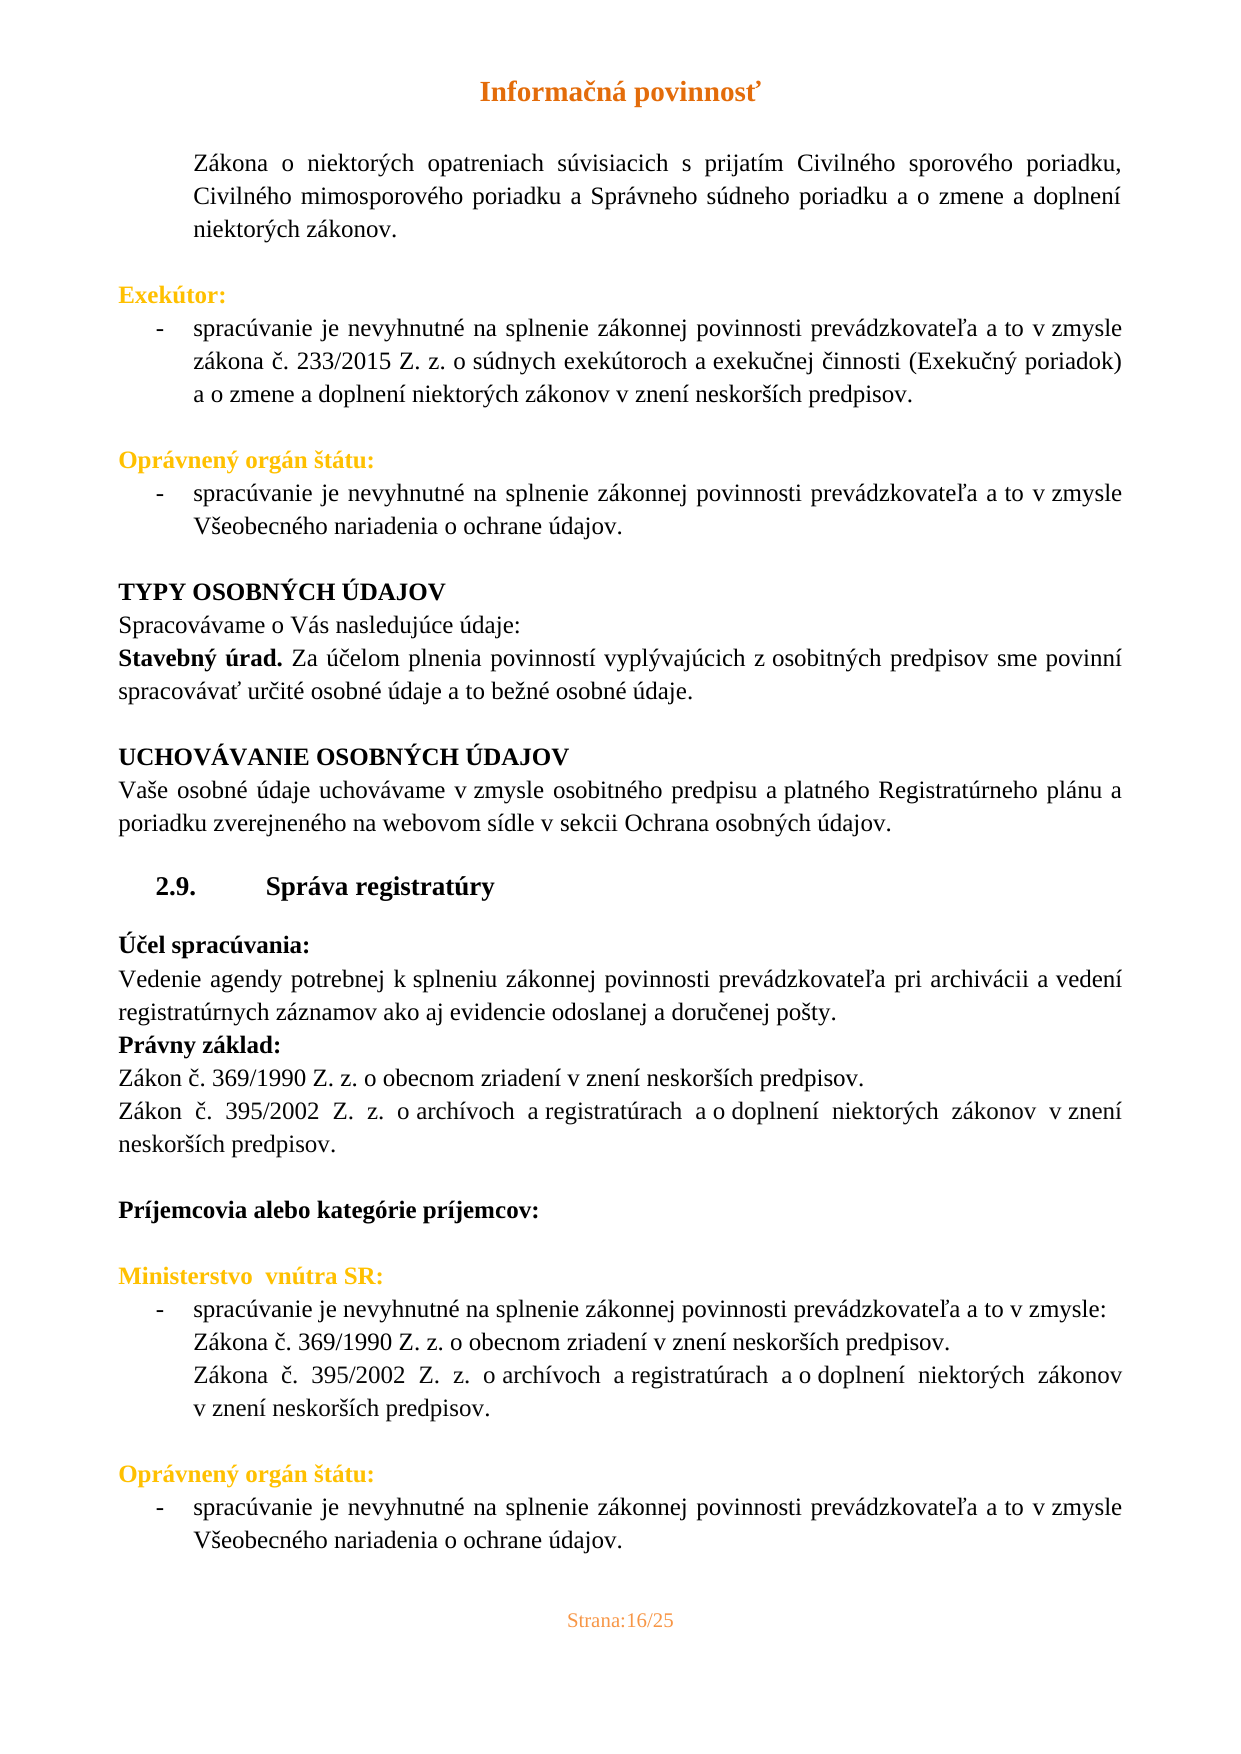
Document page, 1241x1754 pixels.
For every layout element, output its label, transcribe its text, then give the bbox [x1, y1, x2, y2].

text Uchovávanie osobných údajov [118, 742, 1122, 771]
text Oprávnený orgán štátu: [118, 445, 1122, 474]
text Vedenie agendy potrebnej k splneniu zákonnej povinnosti prevádzkovateľa pri archivácii a vedení registratúrnych záznamov ako aj evidencie odoslanej a doručenej pošty. [118, 964, 1122, 1025]
subtitle Správa registratúry [155, 870, 1122, 901]
text Účel spracúvania: [118, 931, 1122, 959]
text Vaše osobné údaje uchovávame v zmysle osobitného predpisu a platného Registratúrneho plánu a poriadku zverejneného na webovom sídle v sekcii Ochrana osobných údajov. [118, 775, 1122, 837]
list spracúvanie je nevyhnutné na splnenie zákonnej povinnosti prevádzkovateľa a to v zmysle: [156, 1294, 1122, 1323]
text Ministerstvo vnútra SR: [118, 1261, 1122, 1289]
text Príjemcovia alebo kategórie príjemcov: [118, 1195, 1122, 1223]
list Zákona č. 395/2002 Z. z. o archívoch a registratúrach a o doplnení niektorých zákonov v znení neskorších predpisov. [193, 1360, 1122, 1422]
text Typy osobných údajov [118, 577, 1122, 606]
text Zákon č. 395/2002 Z. z. o archívoch a registratúrach a o doplnení niektorých zákonov v znení neskorších predpisov. [118, 1096, 1122, 1157]
text Spracovávame o Vás nasledujúce údaje: [118, 610, 1122, 639]
text Stavebný úrad. Za účelom plnenia povinností vyplývajúcich z osobitných predpisov sme povinní spracovávať určité osobné údaje a to bežné osobné údaje. [118, 643, 1122, 705]
list spracúvanie je nevyhnutné na splnenie zákonnej povinnosti prevádzkovateľa a to v zmysle zákona č. 233/2015 Z. z. o súdnych exekútoroch a exekučnej činnosti (Exekučný poriadok) a o zmene a doplnení niektorých zákonov v znení neskorších predpisov. [156, 313, 1122, 408]
list Zákona č. 369/1990 Z. z. o obecnom zriadení v znení neskorších predpisov. [193, 1327, 1122, 1356]
text Oprávnený orgán štátu: [118, 1459, 1122, 1488]
text Právny základ: [118, 1030, 1122, 1058]
text Exekútor: [118, 280, 1122, 308]
text Zákon č. 369/1990 Z. z. o obecnom zriadení v znení neskorších predpisov. [118, 1063, 1122, 1091]
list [156, 148, 1122, 242]
list spracúvanie je nevyhnutné na splnenie zákonnej povinnosti prevádzkovateľa a to v zmysle Všeobecného nariadenia o ochrane údajov. [156, 1492, 1122, 1554]
list spracúvanie je nevyhnutné na splnenie zákonnej povinnosti prevádzkovateľa a to v zmysle Všeobecného nariadenia o ochrane údajov. [156, 478, 1122, 540]
